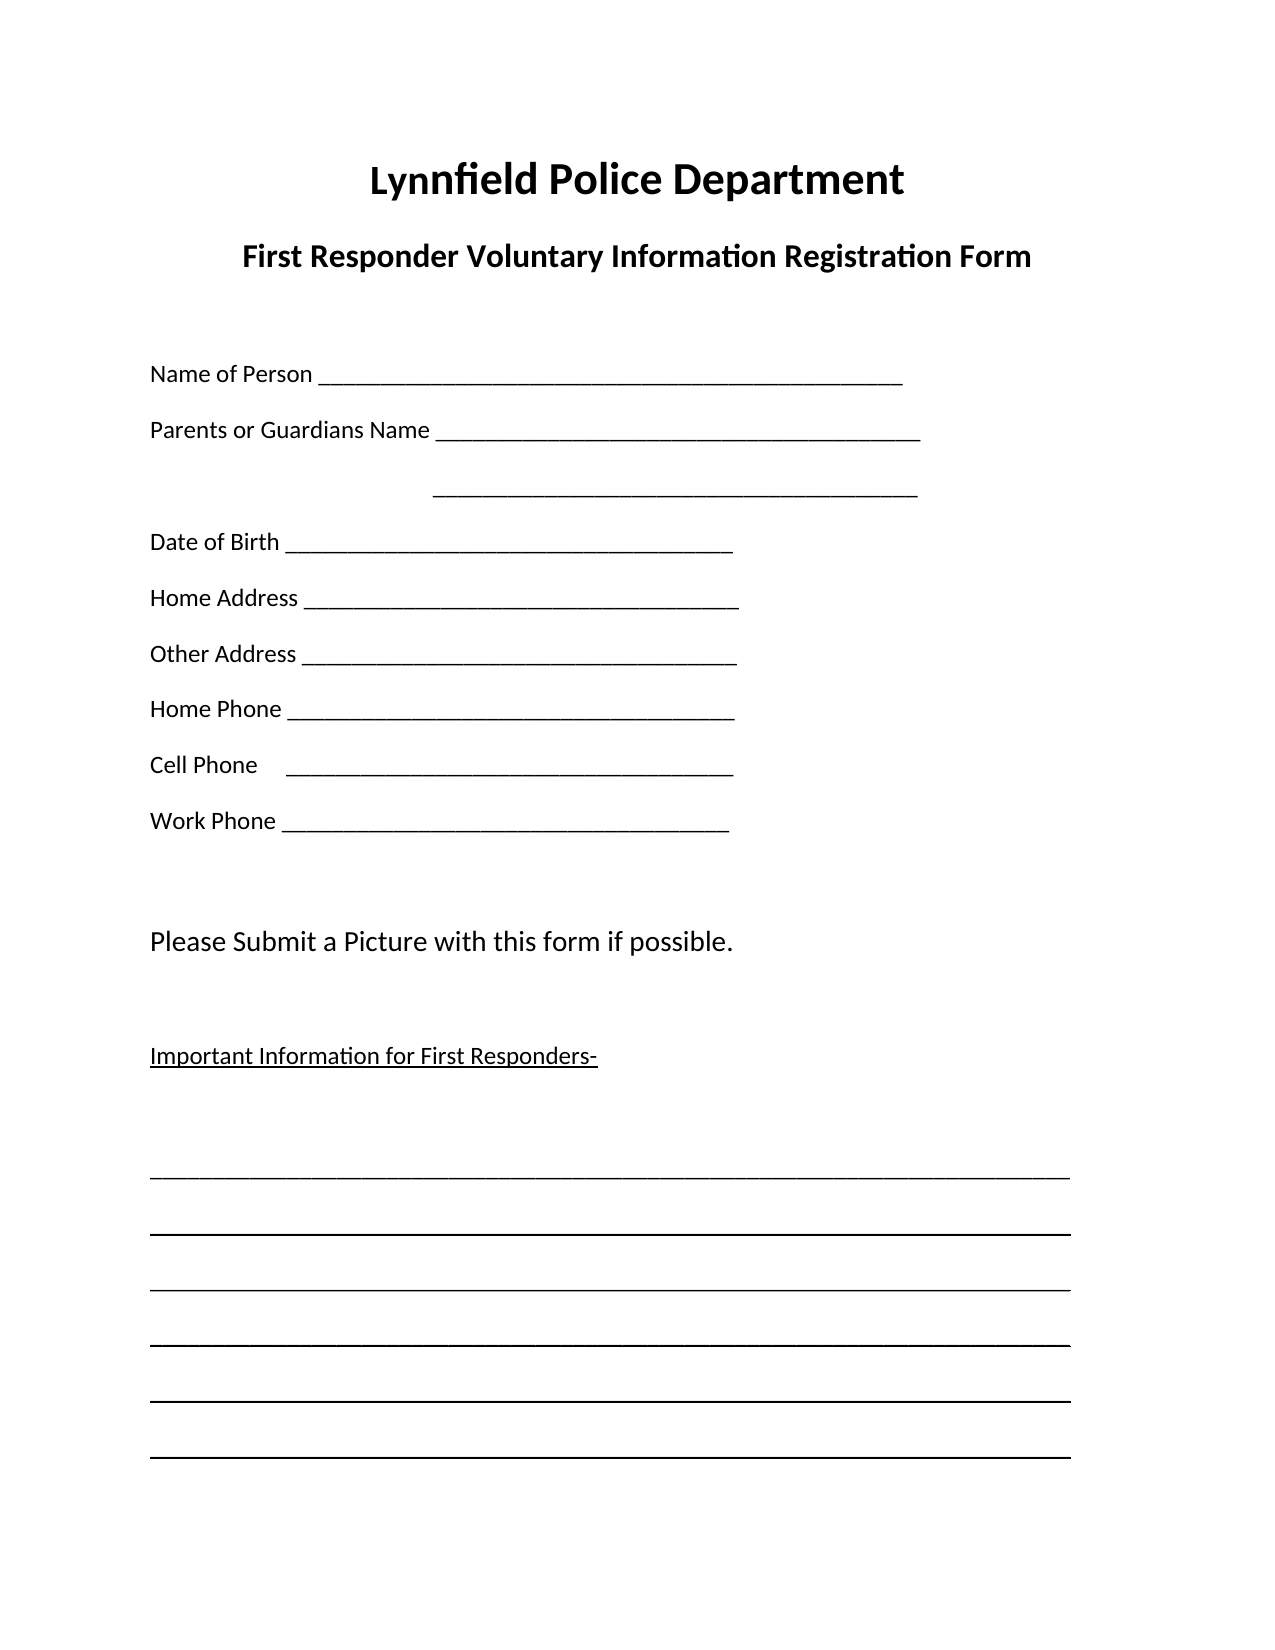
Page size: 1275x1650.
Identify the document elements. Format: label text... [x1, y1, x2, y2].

text Lynnfield Police Department [150, 150, 1125, 206]
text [150, 1431, 1125, 1462]
text Home Address ___________________________________ [150, 582, 1125, 612]
text First Responder Voluntary Information Registration Form [150, 235, 1125, 276]
text __________________________________________________________________________ [150, 1208, 1125, 1238]
text Work Phone ____________________________________ [150, 805, 1125, 836]
text Date of Birth ____________________________________ [150, 526, 1125, 557]
text Parents or Guardians Name _______________________________________ [150, 414, 1125, 445]
text _______________________________________ [150, 470, 1125, 501]
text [150, 1375, 1125, 1406]
text Important Information for First Responders- [150, 1040, 1125, 1071]
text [150, 1319, 1125, 1350]
text __________________________________________________________________________ [150, 1152, 1125, 1183]
text Home Phone ____________________________________ [150, 693, 1125, 724]
text Cell Phone ____________________________________ [150, 749, 1125, 780]
text Please Submit a Picture with this form if possible. [150, 923, 1125, 958]
text __________________________________________________________________________ [150, 1264, 1125, 1294]
text Other Address ___________________________________ [150, 638, 1125, 668]
text Name of Person _______________________________________________ [150, 358, 1125, 389]
